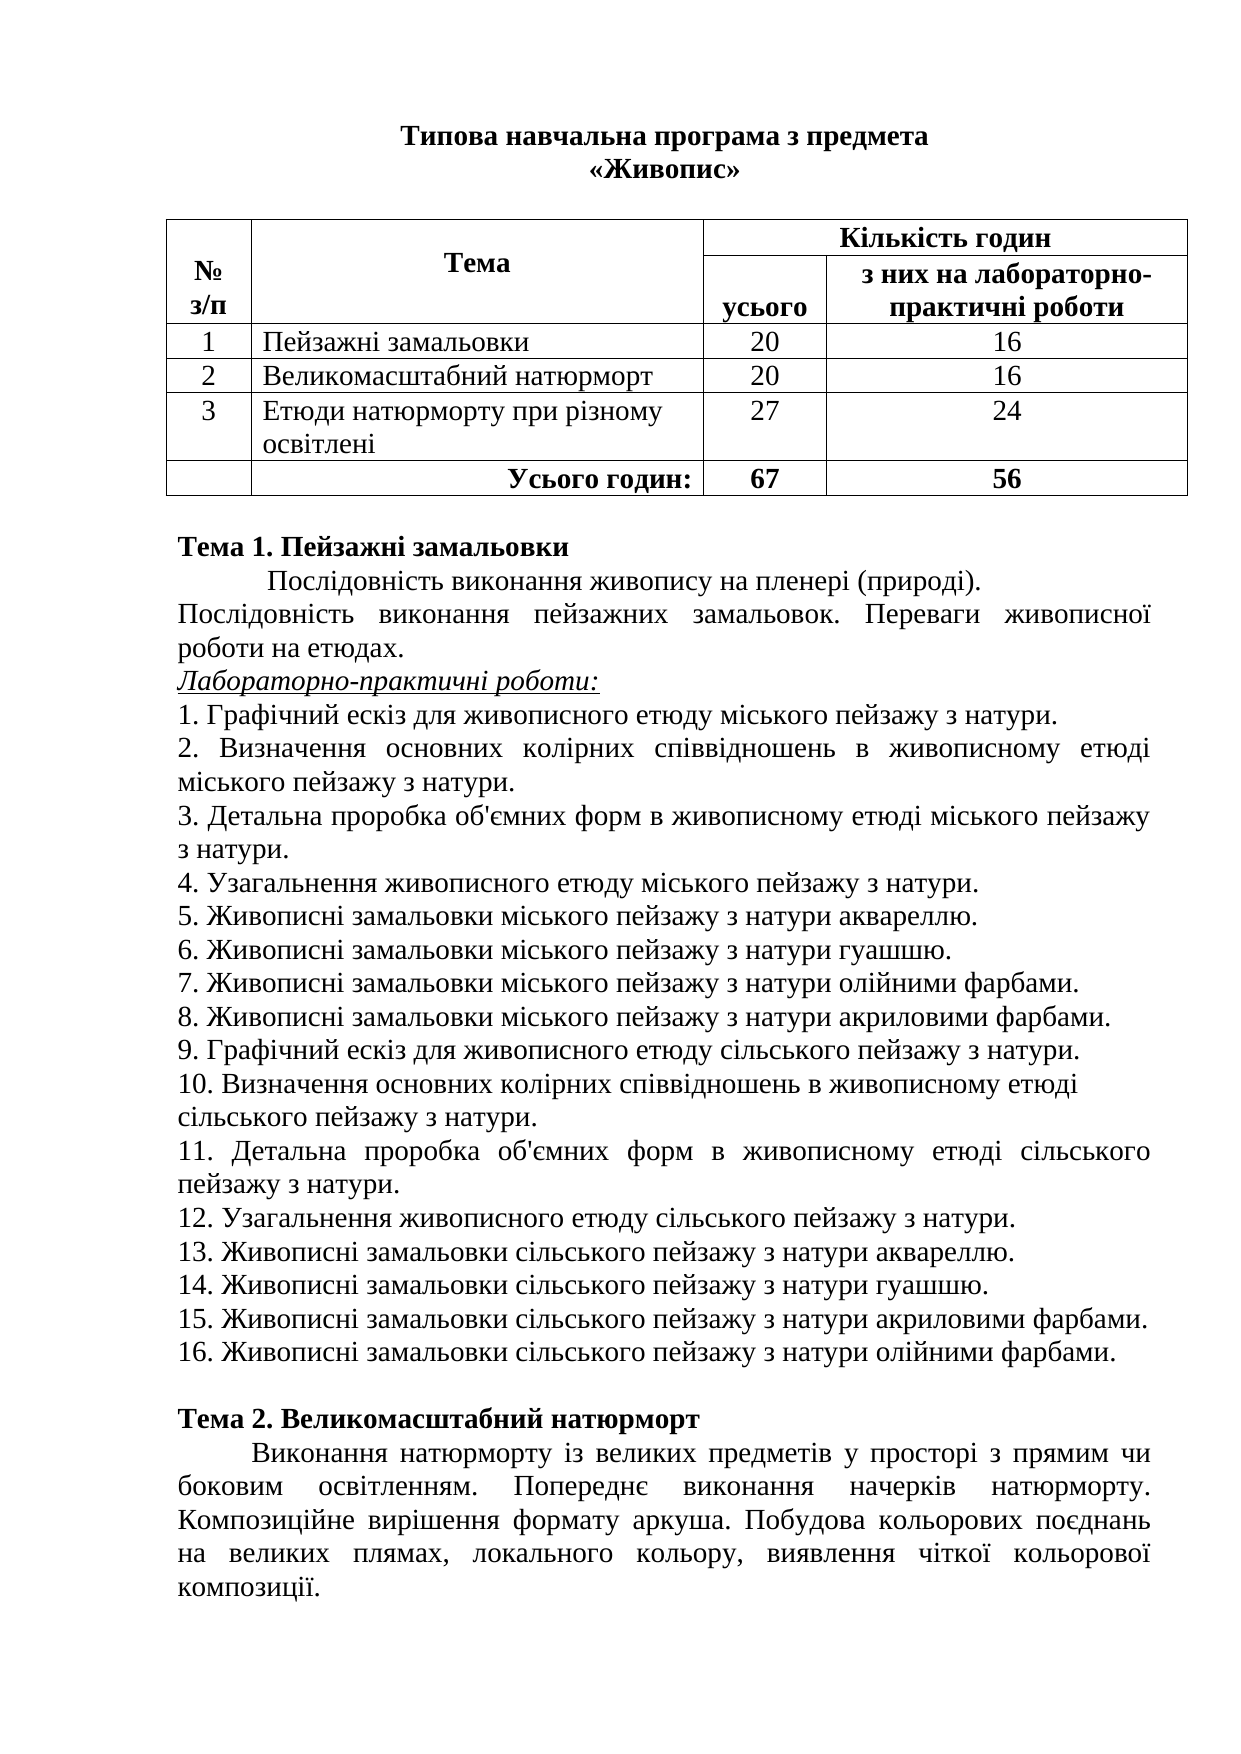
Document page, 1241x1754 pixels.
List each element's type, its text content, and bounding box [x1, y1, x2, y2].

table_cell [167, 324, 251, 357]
text Тема 2. Великомасштабний натюрморт [177, 1401, 1152, 1435]
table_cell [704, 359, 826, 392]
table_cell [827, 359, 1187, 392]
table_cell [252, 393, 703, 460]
text 14. Живописні замальовки сільського пейзажу з натури гуашшю. [177, 1267, 1152, 1301]
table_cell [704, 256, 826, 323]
text 6. Живописні замальовки міського пейзажу з натури гуашшю. [177, 932, 1152, 965]
text Типова навчальна програма з предмета [177, 118, 1152, 152]
text 2. Визначення основних колірних співвідношень в живописному етюді міського пейзажу з натури. [177, 731, 1152, 798]
text 16. Живописні замальовки сільського пейзажу з натури олійними фарбами. [177, 1334, 1152, 1368]
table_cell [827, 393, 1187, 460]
text Виконання натюрморту із великих предметів у просторі з прямим чи боковим освітленням. Попереднє виконання начерків натюрморту. Композиційне вирішення формату аркуша. Побудова кольорових поєднань на великих плямах, локального кольору, виявлення чіткої кольорової композиції. [177, 1435, 1152, 1603]
text 1. Графічний ескіз для живописного етюду міського пейзажу з натури. [177, 697, 1152, 731]
text 9. Графічний ескіз для живописного етюду сільського пейзажу з натури. [177, 1032, 1152, 1066]
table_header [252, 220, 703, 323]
text Лабораторно-практичні роботи: [177, 663, 1152, 697]
text 11. Детальна проробка об'ємних форм в живописному етюді сільського пейзажу з натури. [177, 1133, 1152, 1200]
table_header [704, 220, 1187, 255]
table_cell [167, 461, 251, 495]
text 7. Живописні замальовки міського пейзажу з натури олійними фарбами. [177, 965, 1152, 999]
text 10. Визначення основних колірних співвідношень в живописному етюді сільського пейзажу з натури. [177, 1066, 1152, 1133]
text «Живопис» [177, 152, 1152, 185]
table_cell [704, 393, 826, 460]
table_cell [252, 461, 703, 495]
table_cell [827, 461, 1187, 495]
text 4. Узагальнення живописного етюду міського пейзажу з натури. [177, 865, 1152, 898]
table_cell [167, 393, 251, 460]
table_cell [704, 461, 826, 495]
text 13. Живописні замальовки сільського пейзажу з натури аквареллю. [177, 1234, 1152, 1267]
text 8. Живописні замальовки міського пейзажу з натури акриловими фарбами. [177, 999, 1152, 1032]
text 12. Узагальнення живописного етюду сільського пейзажу з натури. [177, 1200, 1152, 1234]
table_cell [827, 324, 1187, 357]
text 5. Живописні замальовки міського пейзажу з натури аквареллю. [177, 898, 1152, 932]
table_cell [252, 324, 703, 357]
text Тема 1. Пейзажні замальовки [177, 529, 1152, 563]
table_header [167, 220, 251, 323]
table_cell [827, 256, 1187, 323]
text Послідовність виконання пейзажних замальовок. Переваги живописної роботи на етюдах. [177, 596, 1152, 663]
text 3. Детальна проробка об'ємних форм в живописному етюді міського пейзажу з натури. [177, 798, 1152, 865]
text Послідовність виконання живопису на пленері (природі). [177, 563, 1152, 596]
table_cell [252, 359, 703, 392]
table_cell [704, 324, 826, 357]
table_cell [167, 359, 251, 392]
text 15. Живописні замальовки сільського пейзажу з натури акриловими фарбами. [177, 1301, 1152, 1334]
